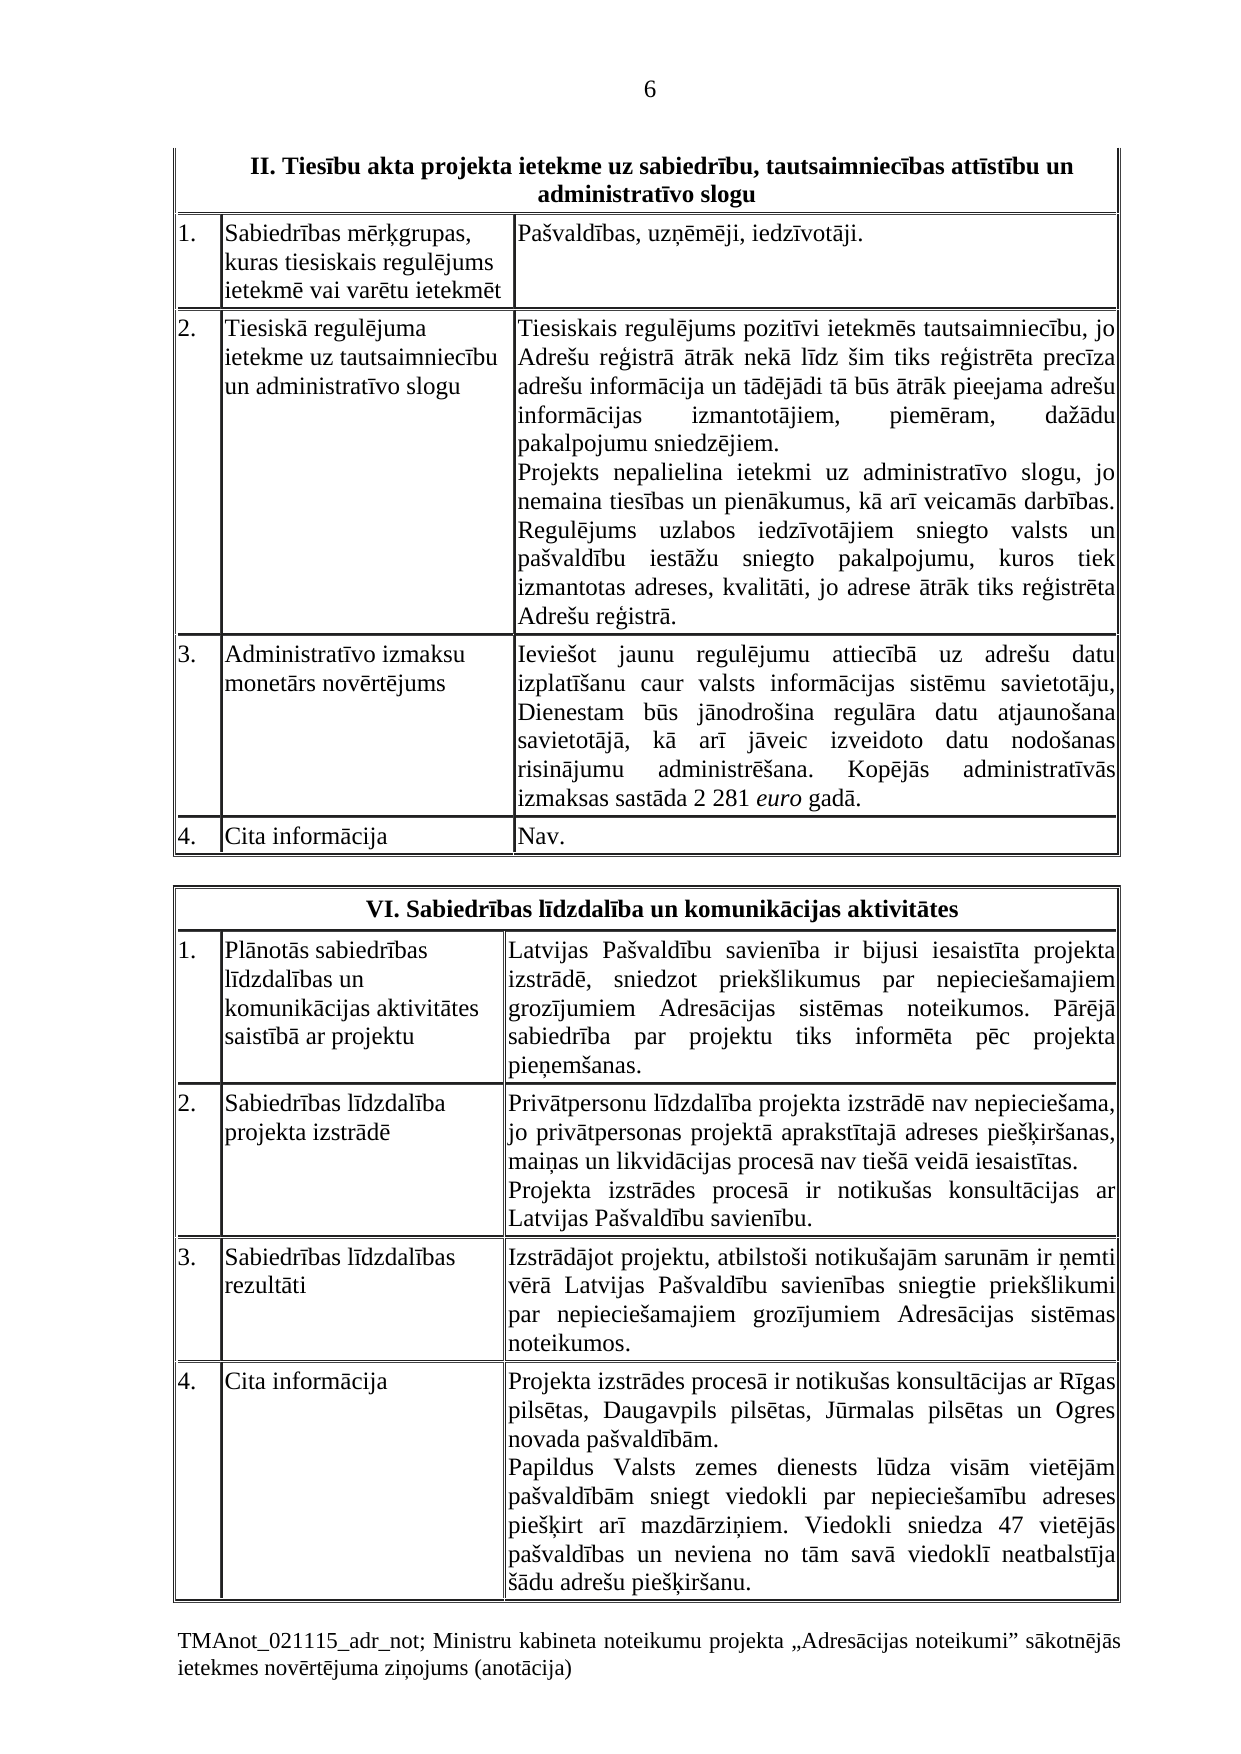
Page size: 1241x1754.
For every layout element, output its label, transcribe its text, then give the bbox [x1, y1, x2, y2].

table_cell 3. [174, 633, 220, 815]
table_cell Nav. [514, 815, 1117, 853]
table_header II. Tiesību akta projekta ietekme uz sabiedrību, tautsaimniecības attīstību un administratīvo slogu [176, 148, 1117, 211]
table_cell Projekta izstrādes procesā ir notikušas konsultācijas ar Rīgas pilsētas, Daugavpils pilsētas, Jūrmalas pilsētas un Ogres novada pašvaldībām. Papildus Valsts zemes dienests lūdza visām vietējām pašvaldībām sniegt viedokli par nepieciešamību adreses piešķirt arī mazdārziņiem. Viedokli sniedza 47 vietējās pašvaldības un neviena no tām savā viedoklī neatbalstīja šādu adrešu piešķiršanu. [505, 1360, 1119, 1599]
table_cell 3. [176, 1235, 220, 1360]
table_cell 4. [174, 1360, 221, 1599]
table_cell Latvijas Pašvaldību savienība ir bijusi iesaistīta projekta izstrādē, sniedzot priekšlikumus par nepieciešamajiem grozījumiem Adresācijas sistēmas noteikumos. Pārējā sabiedrība par projektu tiks informēta pēc projekta pieņemšanas. [506, 929, 1117, 1082]
table_cell Cita informācija [221, 818, 514, 853]
table_cell 2. [176, 1082, 220, 1235]
table_cell Izstrādājot projektu, atbilstoši notikušajām sarunām ir ņemti vērā Latvijas Pašvaldību savienības sniegtie priekšlikumi par nepieciešamajiem grozījumiem Adresācijas sistēmas noteikumos. [506, 1235, 1118, 1360]
table_cell Tiesiskā regulējuma ietekme uz tautsaimniecību un administratīvo slogu [223, 311, 513, 633]
table_header VI. Sabiedrības līdzdalība un komunikācijas aktivitātes [176, 889, 1117, 929]
table_cell Tiesiskais regulējums pozitīvi ietekmēs tautsaimniecību, jo Adrešu reģistrā ātrāk nekā līdz šim tiks reģistrēta precīza adrešu informācija un tādējādi tā būs ātrāk pieejama adrešu informācijas izmantotājiem, piemēram, dažādu pakalpojumu sniedzējiem. Projekts nepalielina ietekmi uz administratīvo slogu, jo nemaina tiesības un pienākumus, kā arī veicamās darbības. Regulējums uzlabos iedzīvotājiem sniegto valsts un pašvaldību iestāžu sniegto pakalpojumu, kuros tiek izmantotas adreses, kvalitāti, jo adrese ātrāk tiks reģistrēta Adrešu reģistrā. [516, 307, 1118, 633]
table_cell Ieviešot jaunu regulējumu attiecībā uz adrešu datu izplatīšanu caur valsts informācijas sistēmu savietotāju, Dienestam būs jānodrošina regulāra datu atjaunošana savietotājā, kā arī jāveic izveidoto datu nodošanas risinājumu administrēšana. Kopējās administratīvās izmaksas sastāda 2 281 euro gadā. [516, 633, 1119, 815]
table_cell Pašvaldības, uzņēmēji, iedzīvotāji. [514, 211, 1118, 307]
table_cell 4. [176, 815, 221, 853]
table_cell 1. [176, 929, 220, 1082]
table_cell Privātpersonu līdzdalība projekta izstrādē nav nepieciešama, jo privātpersonas projektā aprakstītajā adreses piešķiršanas, maiņas un likvidācijas procesā nav tiešā veidā iesaistītas. Projekta izstrādes procesā ir notikušas konsultācijas ar Latvijas Pašvaldību savienību. [506, 1082, 1117, 1235]
table_cell Plānotās sabiedrības līdzdalības un komunikācijas aktivitātes saistībā ar projektu [223, 932, 503, 1082]
table_cell Sabiedrības mērķgrupas, kuras tiesiskais regulējums ietekmē vai varētu ietekmēt [223, 215, 513, 307]
table_cell Cita informācija [221, 1363, 505, 1599]
table_cell 1. [176, 211, 221, 307]
table_cell Sabiedrības līdzdalība projekta izstrādē [223, 1085, 503, 1235]
table_cell 2. [176, 307, 220, 633]
table_cell Sabiedrības līdzdalības rezultāti [223, 1239, 503, 1360]
table_cell Administratīvo izmaksu monetārs novērtējums [223, 636, 513, 815]
